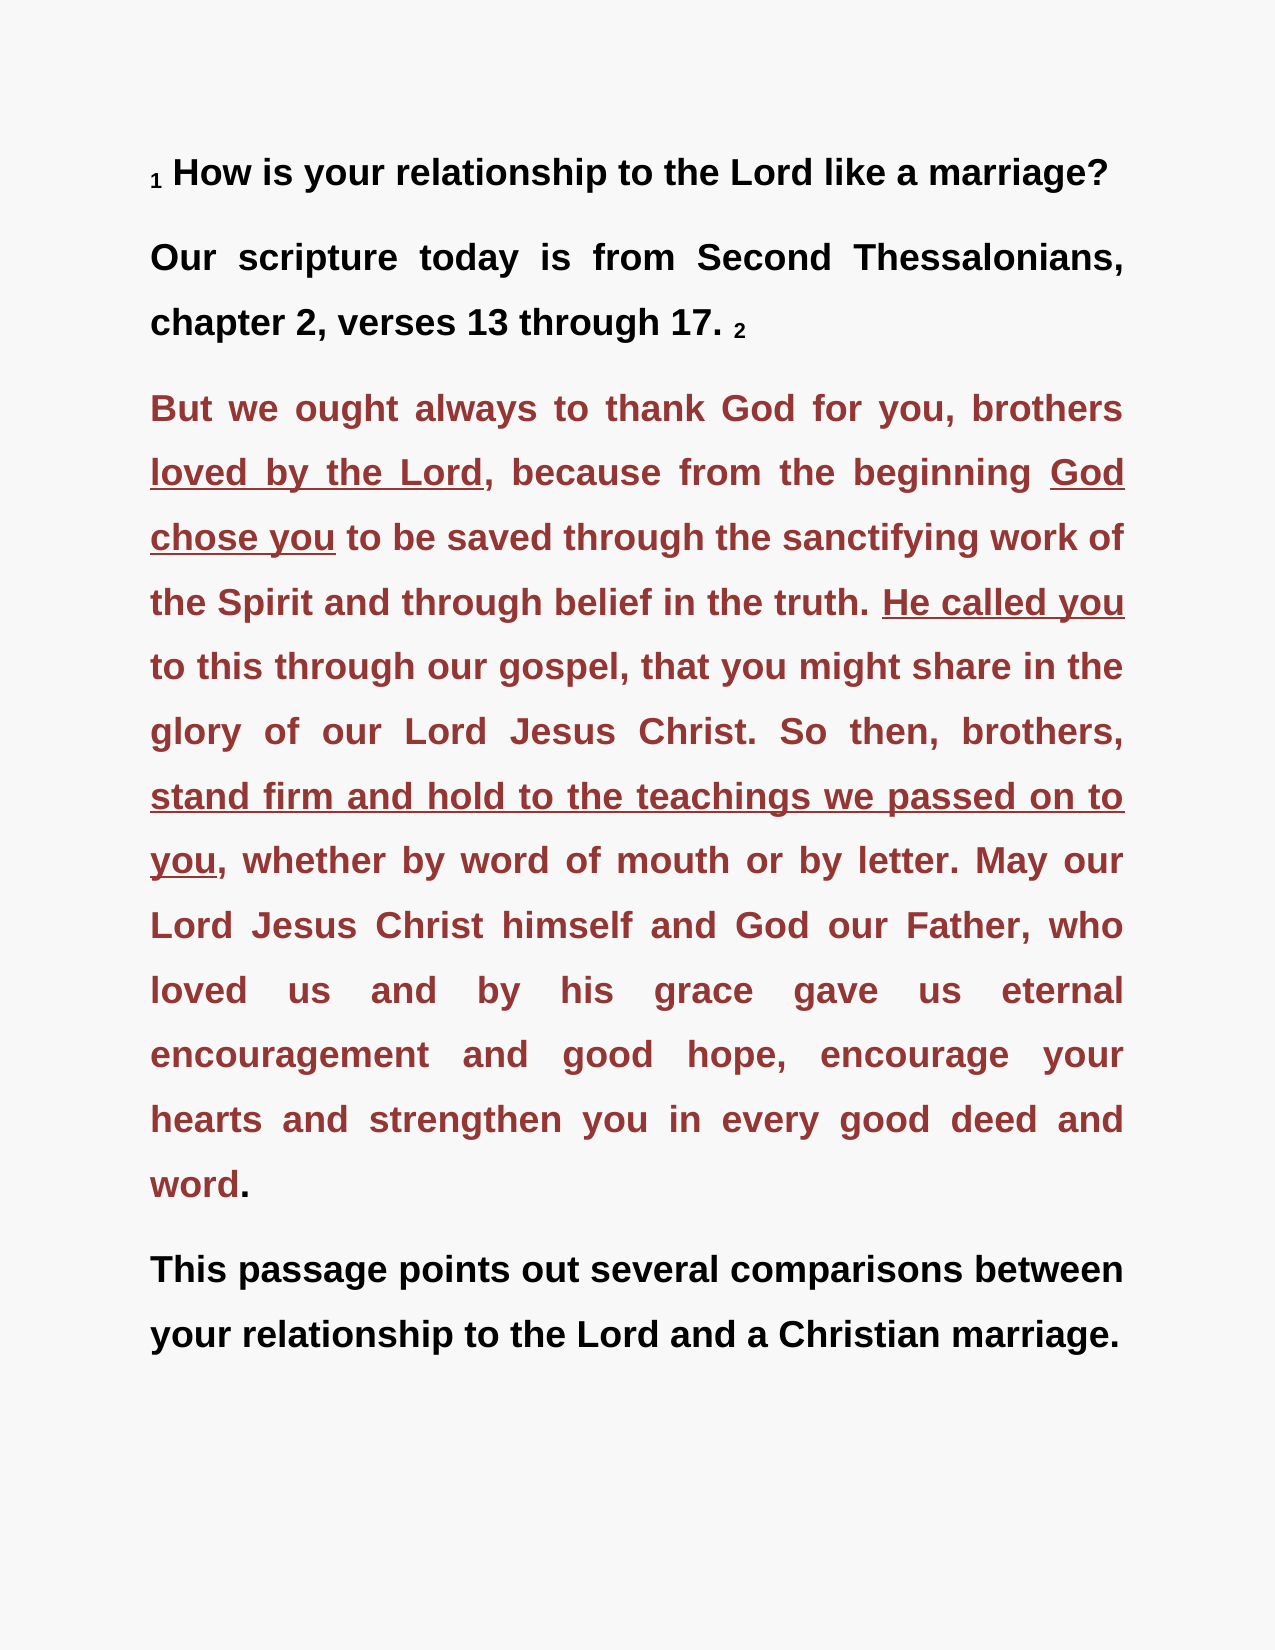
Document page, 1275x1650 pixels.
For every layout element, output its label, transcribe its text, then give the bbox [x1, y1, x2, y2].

text Our scripture today is from Second Thessalonians, chapter 2, verses 13 through 17. 2 [150, 236, 1125, 343]
text But we ought always to thank God for you, brothers loved by the Lord, because from the beginning God chose you to be saved through the sanctifying work of the Spirit and through belief in the truth. He called you to this through our gospel, that you might share in the glory of our Lord Jesus Christ. So then, brothers, stand firm and hold to the teachings we passed on to you, whether by word of mouth or by letter. May our Lord Jesus Christ himself and God our Father, who loved us and by his grace gave us eternal encouragement and good hope, encourage your hearts and strengthen you in every good deed and word. [150, 813, 1125, 1205]
text This passage points out several comparisons between your relationship to the Lord and a Christian marriage. [150, 1247, 1125, 1355]
text But we ought always to thank God for you, brothers loved by the Lord, because from the beginning God chose you to be saved through the sanctifying work of the Spirit and through belief in the truth. He called you to this through our gospel, that you might share in the glory of our Lord Jesus Christ. So then, brothers, stand firm and hold to the teachings we passed on to you, whether by word of mouth or by letter. May our Lord Jesus Christ himself and God our Father, who loved us and by his grace gave us eternal encouragement and good hope, encourage your hearts and strengthen you in every good deed and word. [150, 386, 1125, 811]
text 1 How is your relationship to the Lord like a marriage? [150, 150, 1125, 193]
